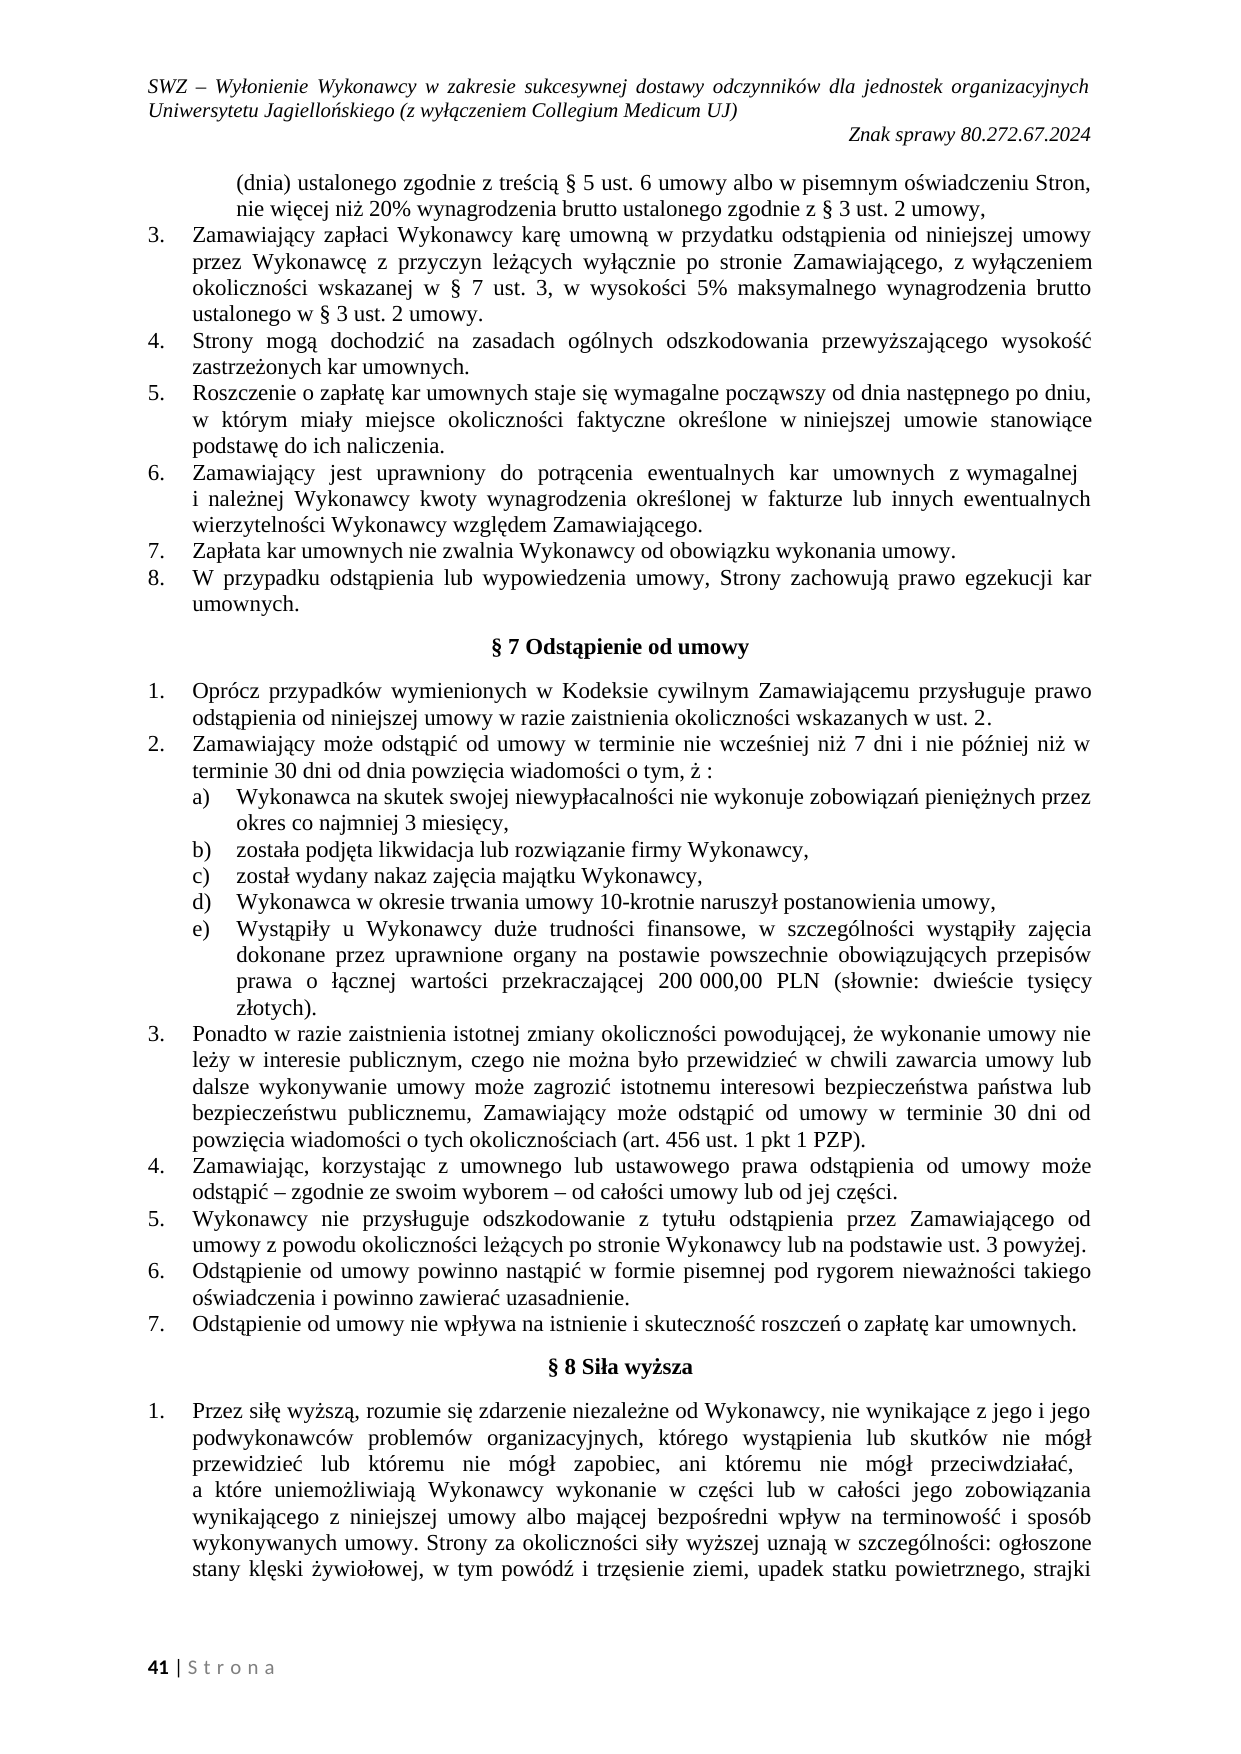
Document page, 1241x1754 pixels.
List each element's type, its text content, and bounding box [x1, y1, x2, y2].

list W przypadku odstąpienia lub wypowiedzenia umowy, Strony zachowują prawo egzekucji kar umownych. [148, 564, 1093, 617]
list Oprócz przypadków wymienionych w Kodeksie cywilnym Zamawiającemu przysługuje prawo odstąpienia od niniejszej umowy w razie zaistnienia okoliczności wskazanych w ust. 2. [148, 678, 1093, 730]
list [192, 169, 1093, 221]
list Odstąpienie od umowy nie wpływa na istnienie i skuteczność roszczeń o zapłatę kar umownych. [148, 1310, 1093, 1336]
list Wykonawca w okresie trwania umowy 10-krotnie naruszył postanowienia umowy, [192, 888, 1093, 915]
list został wydany nakaz zajęcia majątku Wykonawcy, [192, 862, 1093, 888]
text § 7 Odstąpienie od umowy [148, 633, 1093, 660]
list Zamawiający może odstąpić od umowy w terminie nie wcześniej niż 7 dni i nie później niż w terminie 30 dni od dnia powzięcia wiadomości o tym, ż : [148, 730, 1093, 783]
list Wykonawcy nie przysługuje odszkodowanie z tytułu odstąpienia przez Zamawiającego od umowy z powodu okoliczności leżących po stronie Wykonawcy lub na podstawie ust. 3 powyżej. [148, 1205, 1093, 1257]
list Ponadto w razie zaistnienia istotnej zmiany okoliczności powodującej, że wykonanie umowy nie leży w interesie publicznym, czego nie można było przewidzieć w chwili zawarcia umowy lub dalsze wykonywanie umowy może zagrozić istotnemu interesowi bezpieczeństwa państwa lub bezpieczeństwu publicznemu, Zamawiający może odstąpić od umowy w terminie 30 dni od powzięcia wiadomości o tych okolicznościach (art. 456 ust. 1 pkt 1 PZP). [148, 1020, 1093, 1152]
list Wystąpiły u Wykonawcy duże trudności finansowe, w szczególności wystąpiły zajęcia dokonane przez uprawnione organy na postawie powszechnie obowiązujących przepisów prawa o łącznej wartości przekraczającej 200 000,00 PLN (słownie: dwieście tysięcy złotych). [192, 915, 1093, 1020]
list Zamawiający jest uprawniony do potrącenia ewentualnych kar umownych z wymagalnej i należnej Wykonawcy kwoty wynagrodzenia określonej w fakturze lub innych ewentualnych wierzytelności Wykonawcy względem Zamawiającego. [148, 458, 1093, 538]
list Odstąpienie od umowy powinno nastąpić w formie pisemnej pod rygorem nieważności takiego oświadczenia i powinno zawierać uzasadnienie. [148, 1257, 1093, 1310]
list Roszczenie o zapłatę kar umownych staje się wymagalne począwszy od dnia następnego po dniu, w którym miały miejsce okoliczności faktyczne określone w niniejszej umowie stanowiące podstawę do ich naliczenia. [148, 379, 1093, 458]
list Wykonawca na skutek swojej niewypłacalności nie wykonuje zobowiązań pieniężnych przez okres co najmniej 3 miesięcy, [192, 783, 1093, 836]
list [148, 1397, 1093, 1582]
list Zamawiając, korzystając z umownego lub ustawowego prawa odstąpienia od umowy może odstąpić – zgodnie ze swoim wyborem – od całości umowy lub od jej części. [148, 1152, 1093, 1205]
list została podjęta likwidacja lub rozwiązanie firmy Wykonawcy, [192, 836, 1093, 862]
text § 8 Siła wyższa [148, 1353, 1093, 1379]
list Strony mogą dochodzić na zasadach ogólnych odszkodowania przewyższającego wysokość zastrzeżonych kar umownych. [148, 327, 1093, 379]
list Zamawiający zapłaci Wykonawcy karę umowną w przydatku odstąpienia od niniejszej umowy przez Wykonawcę z przyczyn leżących wyłącznie po stronie Zamawiającego, z wyłączeniem okoliczności wskazanej w § 7 ust. 3, w wysokości 5% maksymalnego wynagrodzenia brutto ustalonego w § 3 ust. 2 umowy. [148, 221, 1093, 327]
list Zapłata kar umownych nie zwalnia Wykonawcy od obowiązku wykonania umowy. [148, 538, 1093, 564]
